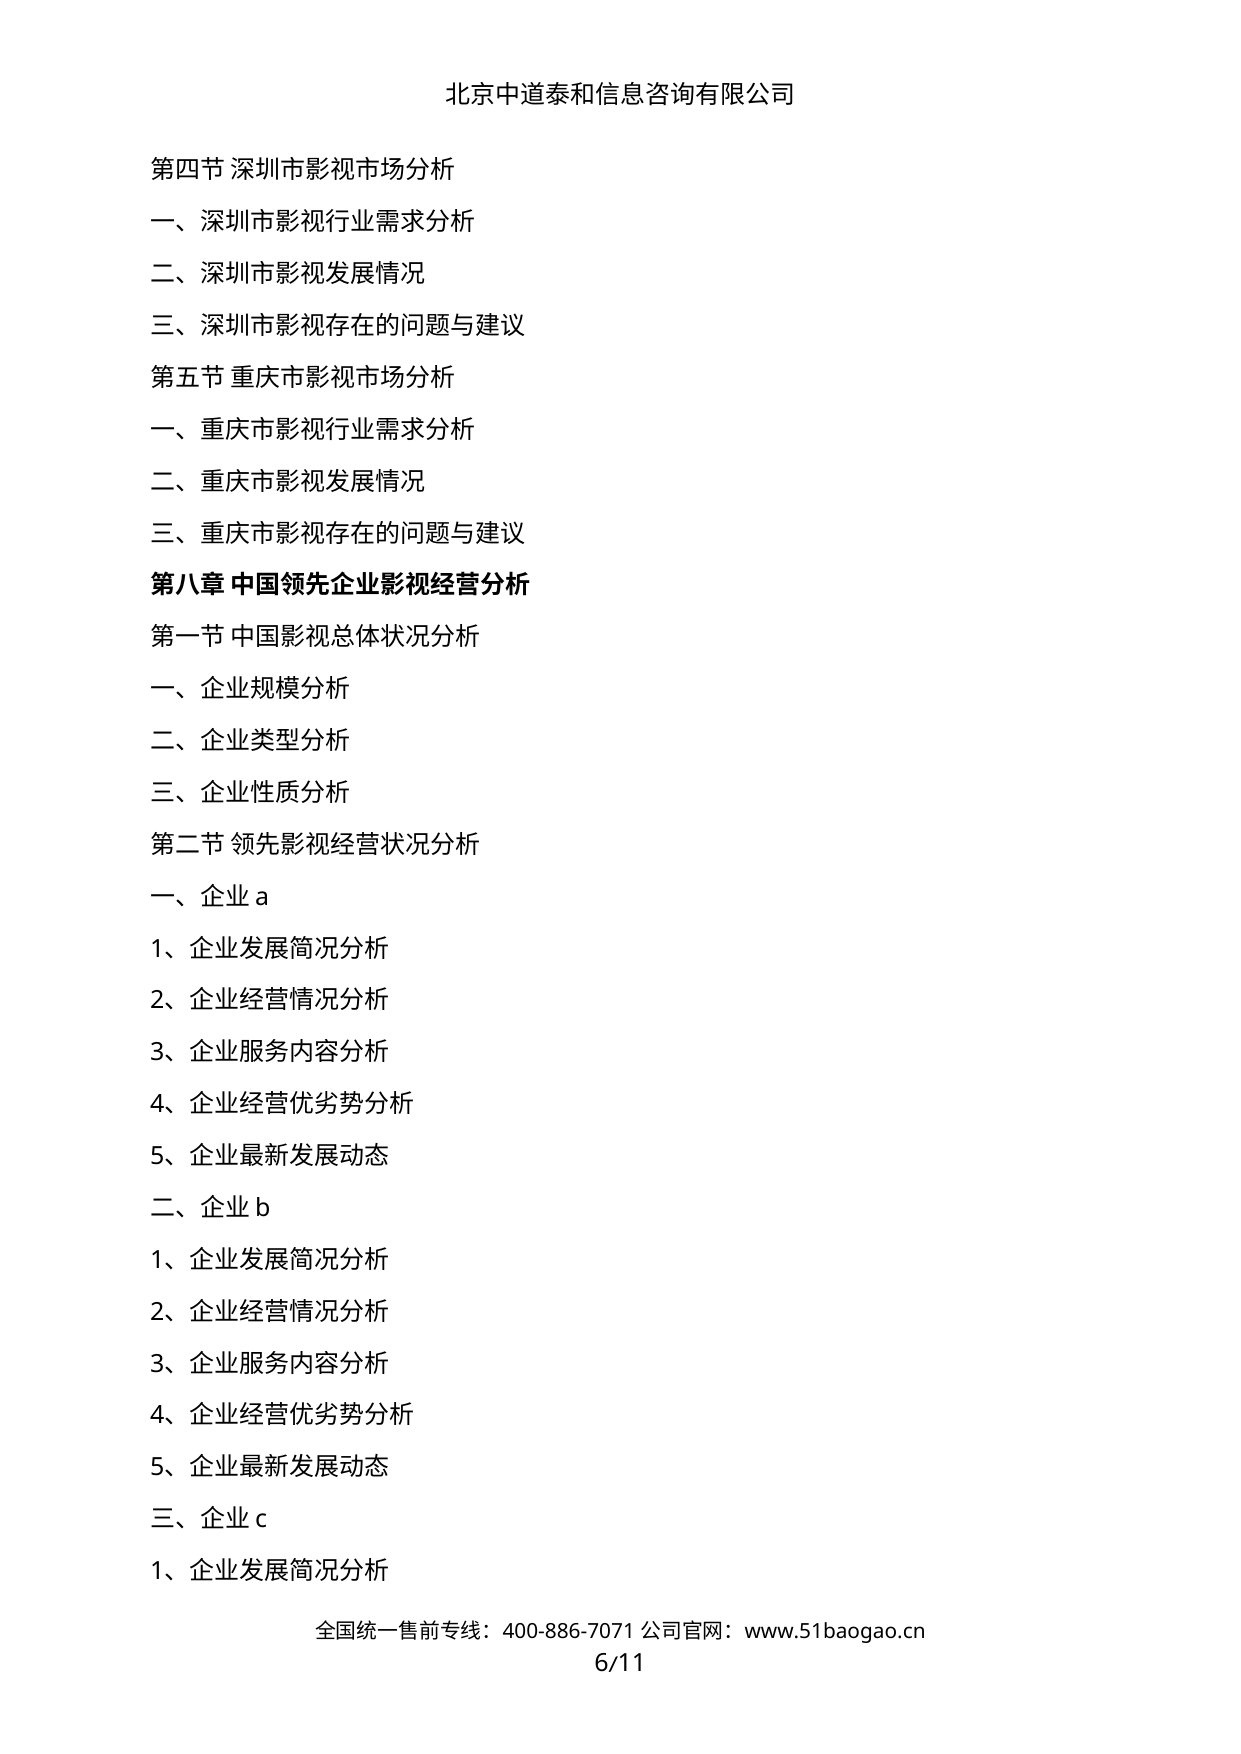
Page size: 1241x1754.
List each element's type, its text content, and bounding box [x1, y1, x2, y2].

text 3、企业服务内容分析 [150, 1343, 1090, 1379]
text 1、企业发展简况分析 [150, 1239, 1090, 1276]
text 5、企业最新发展动态 [150, 1447, 1090, 1483]
text 一、重庆市影视行业需求分析 [150, 409, 1090, 446]
text 4、企业经营优劣势分析 [150, 1395, 1090, 1431]
text 2、企业经营情况分析 [150, 980, 1090, 1016]
text 二、企业b [150, 1187, 1090, 1224]
text 第二节 领先影视经营状况分析 [150, 824, 1090, 861]
text 三、重庆市影视存在的问题与建议 [150, 513, 1090, 549]
text 1、企业发展简况分析 [150, 928, 1090, 964]
text 一、企业a [150, 876, 1090, 912]
text 2、企业经营情况分析 [150, 1291, 1090, 1327]
text 二、重庆市影视发展情况 [150, 461, 1090, 497]
text 一、深圳市影视行业需求分析 [150, 202, 1090, 238]
text 3、企业服务内容分析 [150, 1032, 1090, 1068]
text 三、深圳市影视存在的问题与建议 [150, 306, 1090, 342]
text 4、企业经营优劣势分析 [150, 1084, 1090, 1120]
text 第一节 中国影视总体状况分析 [150, 617, 1090, 653]
text 二、深圳市影视发展情况 [150, 254, 1090, 290]
text 一、企业规模分析 [150, 669, 1090, 705]
text 第五节 重庆市影视市场分析 [150, 357, 1090, 394]
text 1、企业发展简况分析 [150, 1551, 1090, 1587]
text 5、企业最新发展动态 [150, 1136, 1090, 1172]
text 二、企业类型分析 [150, 721, 1090, 757]
text 三、企业c [150, 1499, 1090, 1535]
text 第八章 中国领先企业影视经营分析 [150, 565, 1090, 601]
text 第四节 深圳市影视市场分析 [150, 150, 1090, 186]
text 三、企业性质分析 [150, 772, 1090, 809]
